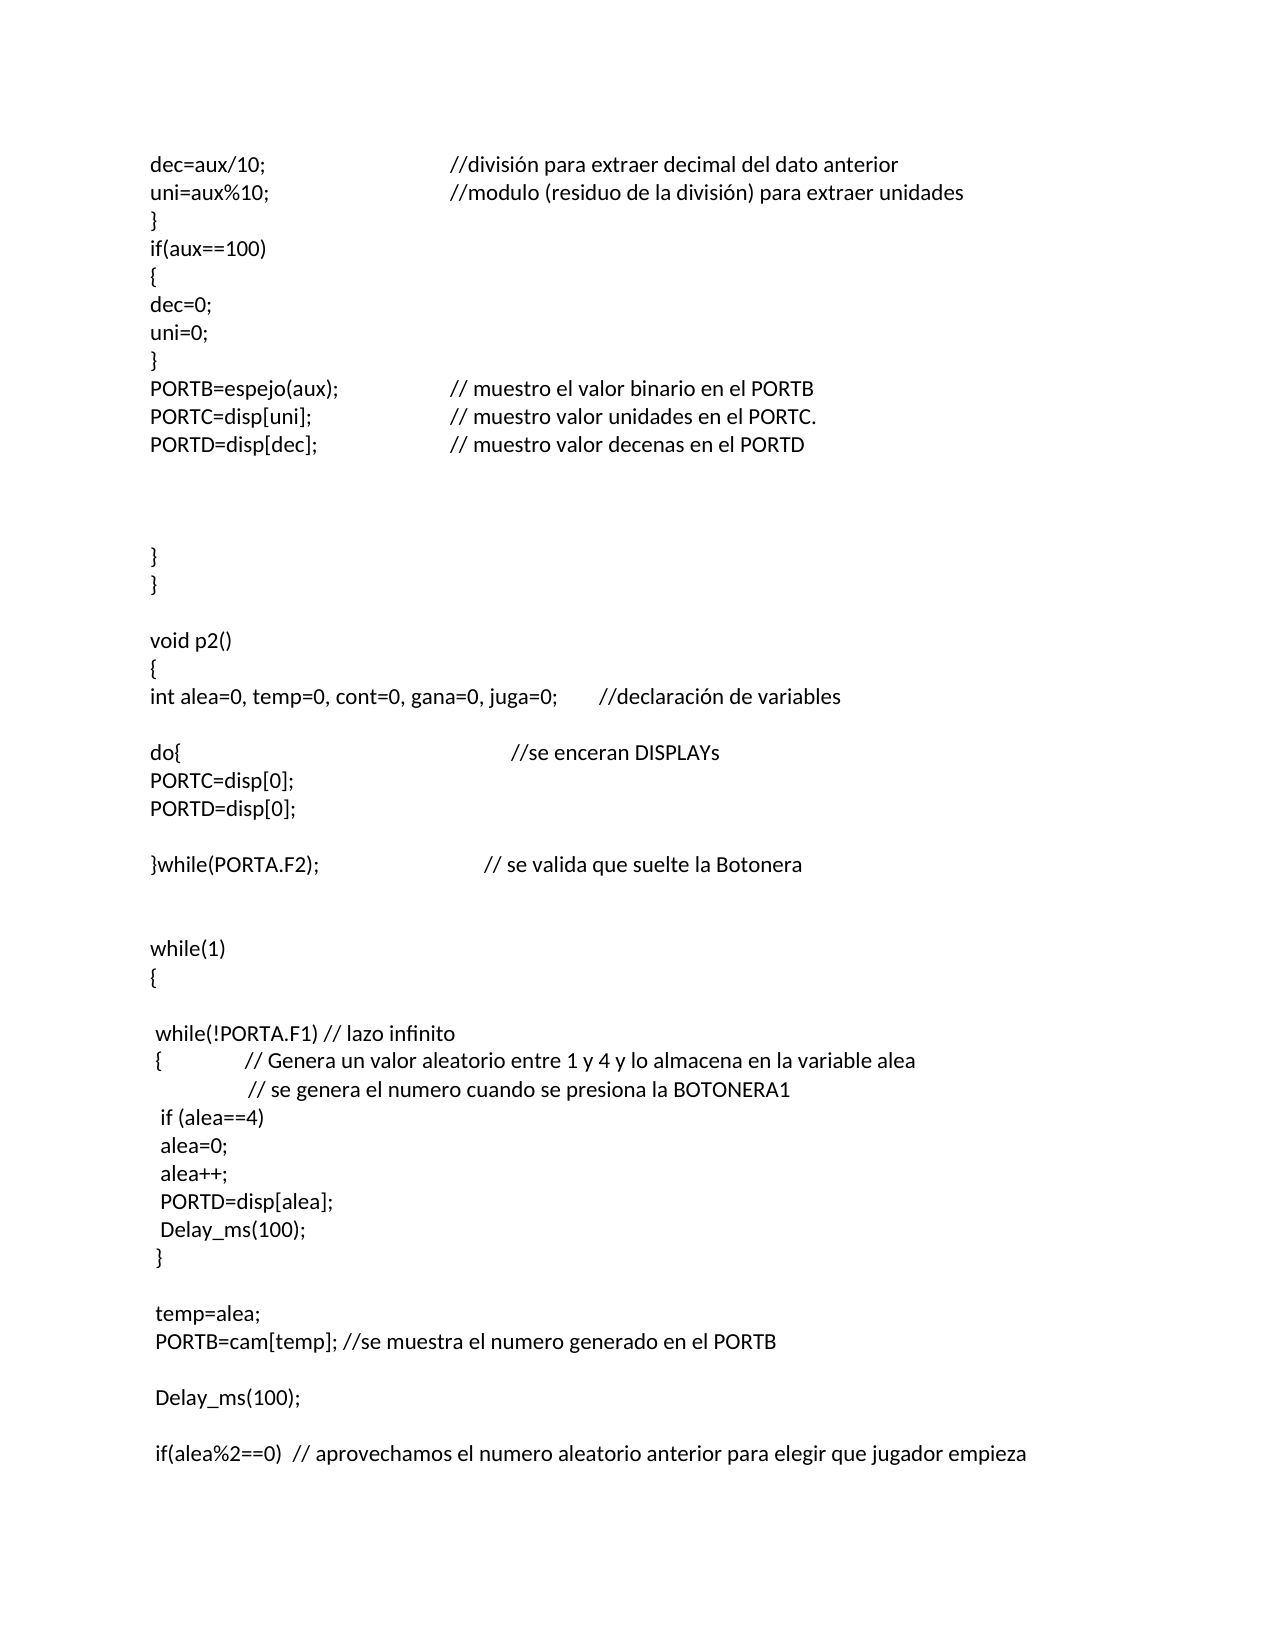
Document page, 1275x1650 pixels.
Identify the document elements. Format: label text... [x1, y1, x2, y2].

text Delay_ms(100); [150, 1383, 1125, 1411]
text } [150, 570, 1125, 598]
text while(1) [150, 934, 1125, 963]
text { // Genera un valor aleatorio entre 1 y 4 y lo almacena en la variable alea [150, 1047, 1125, 1075]
text if(alea%2==0) // aprovechamos el numero aleatorio anterior para elegir que jugador empieza [150, 1439, 1125, 1467]
text temp=alea; [150, 1299, 1125, 1327]
text uni=0; [150, 318, 1125, 346]
text PORTD=disp[alea]; [150, 1187, 1125, 1215]
text void p2() [150, 626, 1125, 654]
text PORTC=disp[0]; [150, 766, 1125, 794]
text PORTD=disp[dec]; // muestro valor decenas en el PORTD [150, 430, 1125, 458]
text { [150, 654, 1125, 682]
text { [150, 262, 1125, 290]
text PORTB=cam[temp]; //se muestra el numero generado en el PORTB [150, 1327, 1125, 1355]
text dec=aux/10; //división para extraer decimal del dato anterior [150, 150, 1125, 178]
text uni=aux%10; //modulo (residuo de la división) para extraer unidades [150, 178, 1125, 206]
text PORTB=espejo(aux); // muestro el valor binario en el PORTB [150, 374, 1125, 402]
text PORTD=disp[0]; [150, 794, 1125, 822]
text int alea=0, temp=0, cont=0, gana=0, juga=0; //declaración de variables [150, 682, 1125, 710]
text } [150, 542, 1125, 570]
text while(!PORTA.F1) // lazo infinito [150, 1019, 1125, 1047]
text // se genera el numero cuando se presiona la BOTONERA1 [150, 1075, 1125, 1103]
text alea++; [150, 1159, 1125, 1187]
text PORTC=disp[uni]; // muestro valor unidades en el PORTC. [150, 402, 1125, 430]
text if(aux==100) [150, 234, 1125, 262]
text } [150, 206, 1125, 234]
text }while(PORTA.F2); // se valida que suelte la Botonera [150, 851, 1125, 878]
text Delay_ms(100); [150, 1215, 1125, 1243]
text { [150, 963, 1125, 991]
text do{ //se enceran DISPLAYs [150, 738, 1125, 766]
text } [150, 1243, 1125, 1271]
text } [150, 346, 1125, 374]
text alea=0; [150, 1131, 1125, 1159]
text dec=0; [150, 290, 1125, 318]
text if (alea==4) [150, 1103, 1125, 1131]
